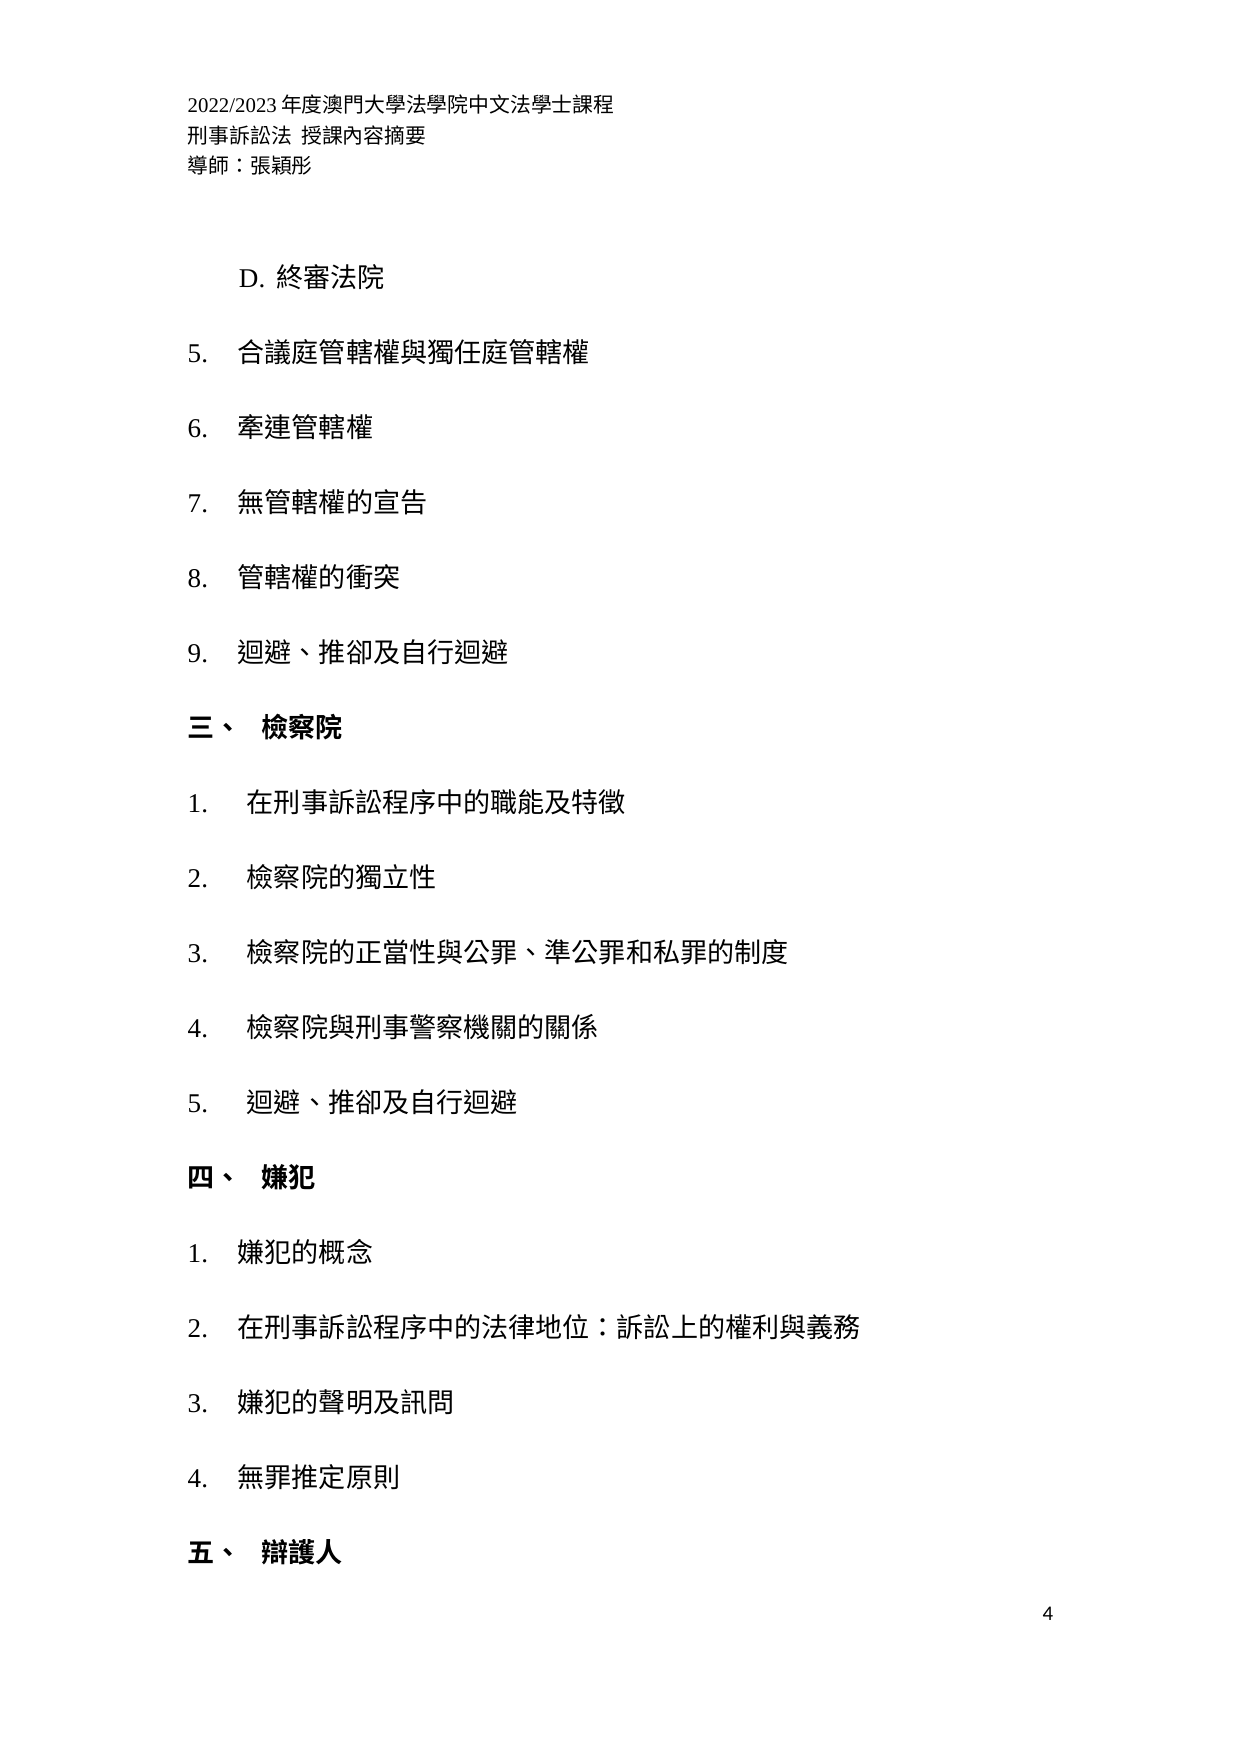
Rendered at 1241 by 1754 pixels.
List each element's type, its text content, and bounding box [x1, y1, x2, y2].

list 合議庭管轄權與獨任庭管轄權 [187, 313, 1053, 388]
list 迴避、推卻及自行迴避 [187, 613, 1053, 688]
list 在刑事訴訟程序中的職能及特徵 [187, 763, 1053, 838]
list 牽連管轄權 [187, 388, 1053, 463]
list 終審法院 [239, 238, 1053, 313]
list 無罪推定原則 [187, 1438, 1053, 1513]
list 嫌犯的聲明及訊問 [187, 1363, 1053, 1438]
list 檢察院與刑事警察機關的關係 [187, 988, 1053, 1063]
list 管轄權的衝突 [187, 538, 1053, 613]
list 嫌犯的概念 [187, 1213, 1053, 1288]
list 迴避、推卻及自行迴避 [187, 1063, 1053, 1138]
list 檢察院 [187, 688, 1053, 763]
list 無管轄權的宣告 [187, 463, 1053, 538]
list 嫌犯 [187, 1138, 1053, 1213]
list 在刑事訴訟程序中的法律地位：訴訟上的權利與義務 [187, 1288, 1053, 1363]
list 檢察院的獨立性 [187, 838, 1053, 913]
list 檢察院的正當性與公罪、準公罪和私罪的制度 [187, 913, 1053, 988]
list 辯護人 [187, 1513, 1053, 1588]
